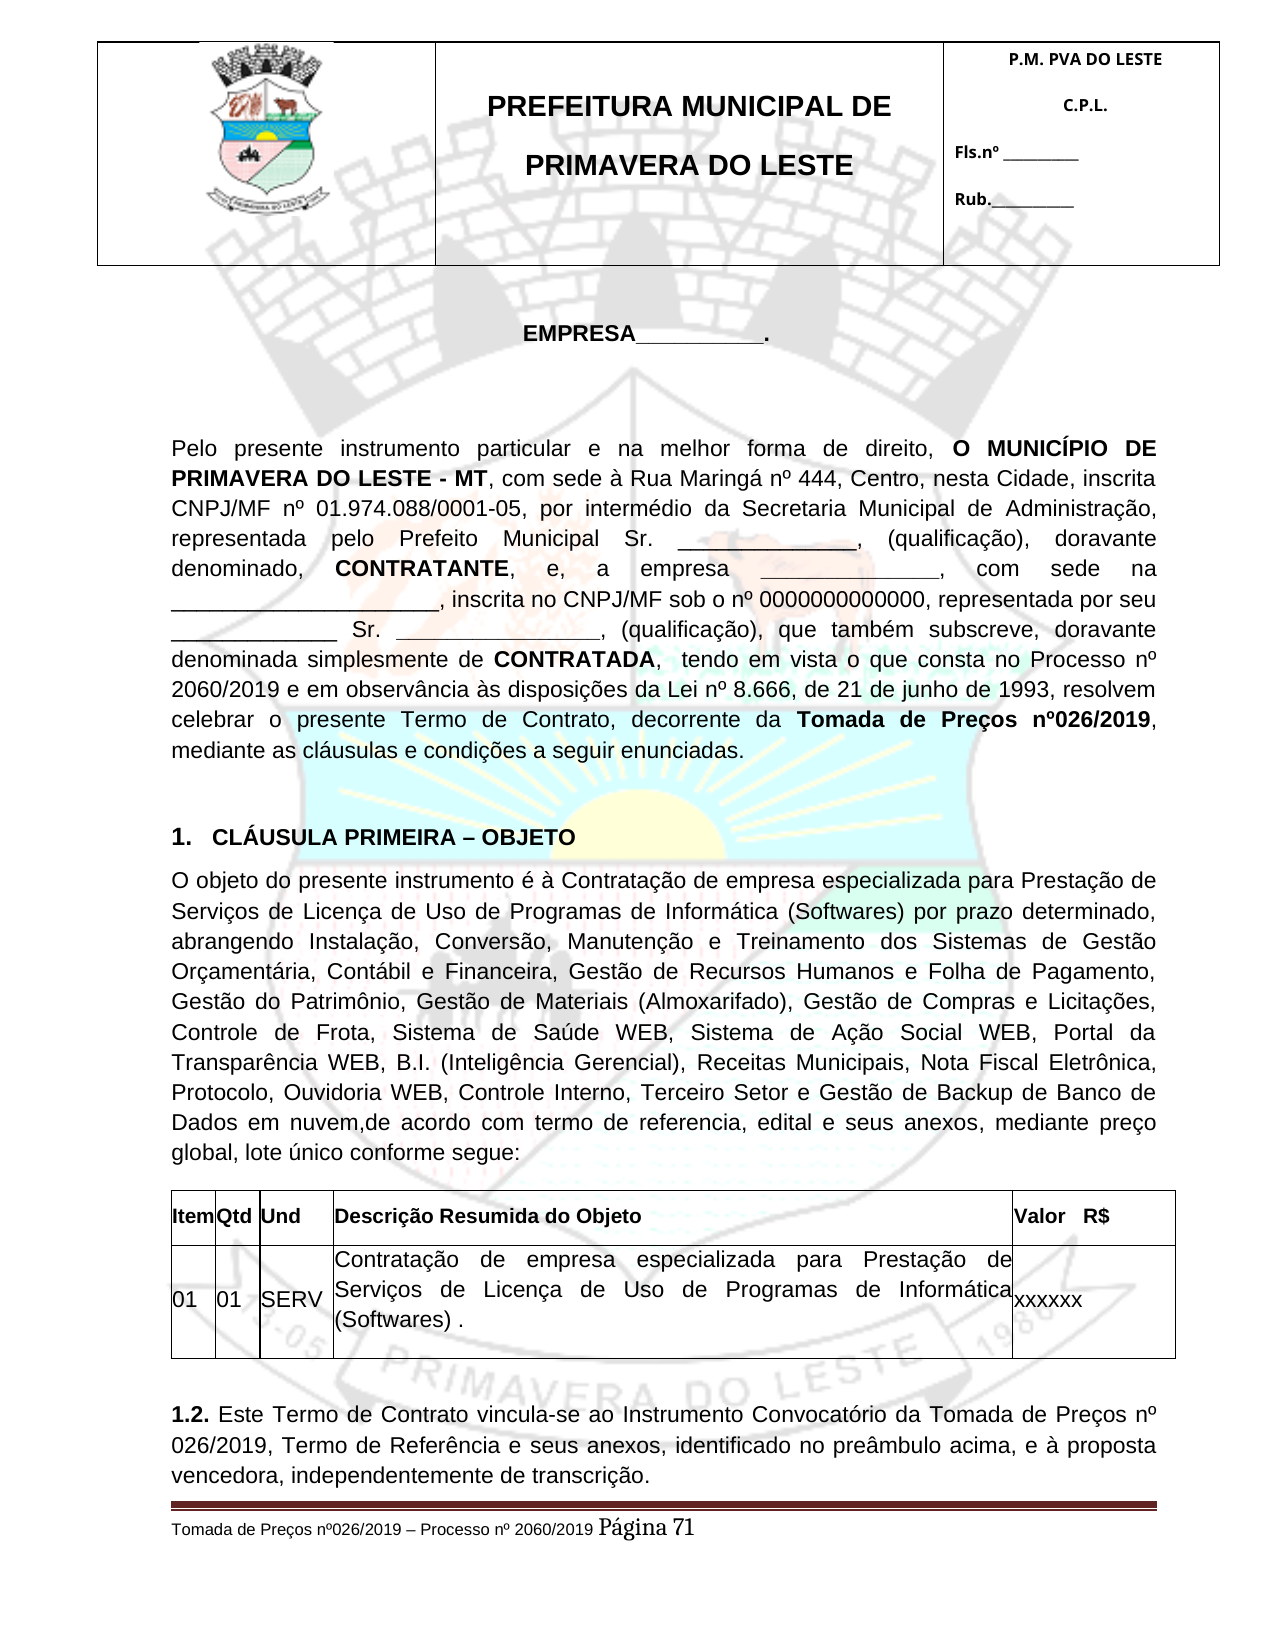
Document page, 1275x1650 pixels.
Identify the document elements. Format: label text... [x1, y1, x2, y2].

table_header Qtd [216, 1191, 259, 1245]
picture [199, 42, 334, 216]
text Pelo presente instrumento particular e na melhor forma de direito, O MUNICÍPIO DE PRIMAVERA DO LESTE - MT, com sede à Rua Maringá nº 444, Centro, nesta Cidade, inscrita CNPJ/MF nº 01.974.088/0001-05, por intermédio da Secretaria Municipal de Administração, representada pelo Prefeito Municipal Sr. ______________, (qualificação), doravante denominado, CONTRATANTE, e, a empresa ______________, com sede na _____________________, inscrita no CNPJ/MF sob o nº 0000000000000, representada por seu _____________ Sr. ________________, (qualificação), que também subscreve, doravante denominada simplesmente de CONTRATADA, tendo em vista o que consta no Processo nº 2060/2019 e em observância às disposições da Lei nº 8.666, de 21 de junho de 1993, resolvem celebrar o presente Termo de Contrato, decorrente da Tomada de Preços nº026/2019, mediante as cláusulas e condições a seguir enunciadas. [171, 434, 1157, 763]
table_cell 01 [172, 1246, 215, 1358]
table_cell 01 [216, 1246, 259, 1358]
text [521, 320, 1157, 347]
text 1.2. Este Termo de Contrato vincula-se ao Instrumento Convocatório da Tomada de Preços nº 026/2019, Termo de Referência e seus anexos, identificado no preâmbulo acima, e à proposta vencedora, independentemente de transcrição. [171, 1401, 1157, 1488]
table_header Descrição Resumida do Objeto [334, 1191, 1012, 1245]
text O objeto do presente instrumento é à Contratação de empresa especializada para Prestação de Serviços de Licença de Uso de Programas de Informática (Softwares) por prazo determinado, abrangendo Instalação, Conversão, Manutenção e Treinamento dos Sistemas de Gestão Orçamentária, Contábil e Financeira, Gestão de Recursos Humanos e Folha de Pagamento, Gestão do Patrimônio, Gestão de Materiais (Almoxarifado), Gestão de Compras e Licitações, Controle de Frota, Sistema de Saúde WEB, Sistema de Ação Social WEB, Portal da Transparência WEB, B.I. (Inteligência Gerencial), Receitas Municipais, Nota Fiscal Eletrônica, Protocolo, Ouvidoria WEB, Controle Interno, Terceiro Setor e Gestão de Backup de Banco de Dados em nuvem,de acordo com termo de referencia, edital e seus anexos, mediante preço global, lote único conforme segue: [171, 867, 1157, 1166]
table_cell SERV [261, 1246, 333, 1358]
table_cell xxxxxx [1013, 1246, 1175, 1358]
table_cell Contratação de empresa especializada para Prestação de Serviços de Licença de Uso de Programas de Informática (Softwares) . [334, 1246, 1012, 1358]
table_header Und [261, 1191, 333, 1245]
table_header Item [172, 1191, 215, 1245]
list CLÁUSULA PRIMEIRA – OBJETO [171, 822, 1158, 851]
table_header Valor R$ [1013, 1191, 1175, 1245]
